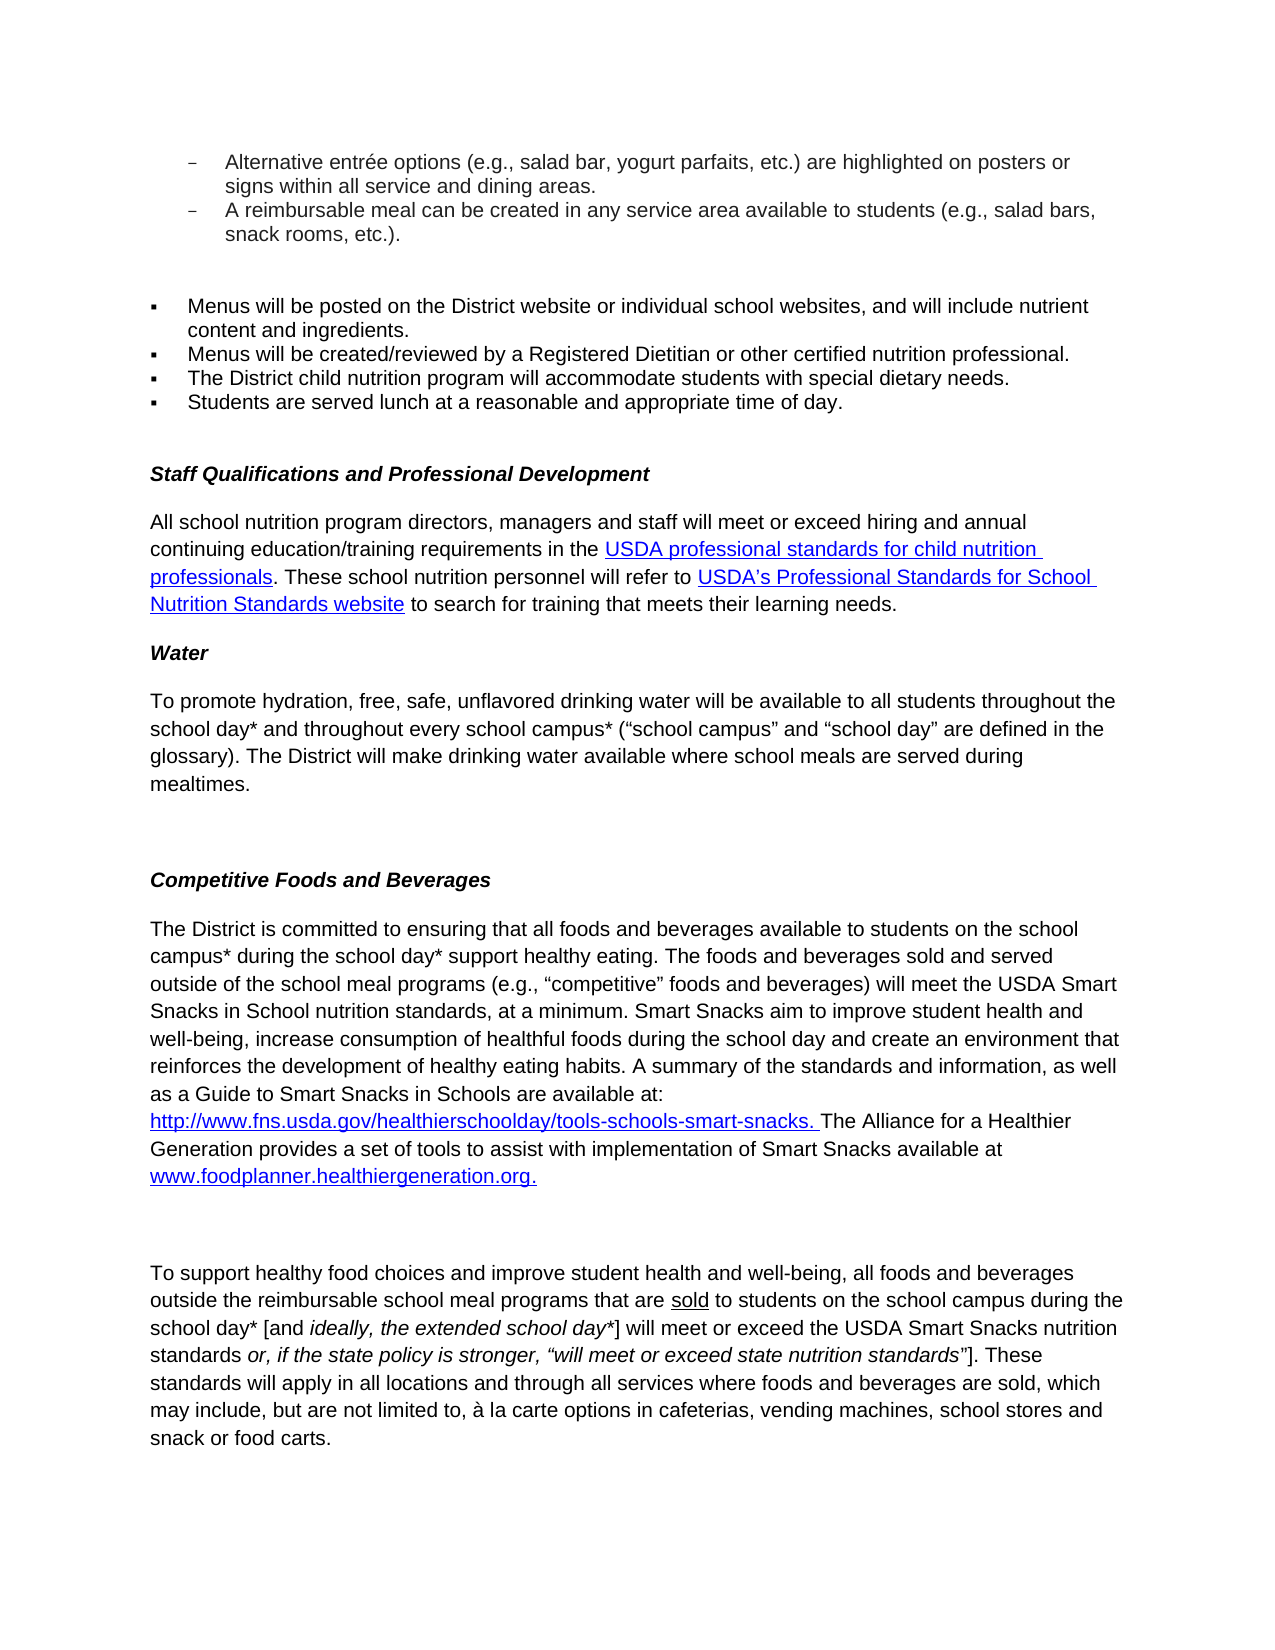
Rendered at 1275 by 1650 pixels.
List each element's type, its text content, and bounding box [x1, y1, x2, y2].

list Menus will be posted on the District website or individual school websites, and will include nutrient content and ingredients. [150, 294, 1125, 342]
list Alternative entrée options (e.g., salad bar, yogurt parfaits, etc.) are highlighted on posters or signs within all service and dining areas. [187, 150, 1125, 198]
text To support healthy food choices and improve student health and well-being, all foods and beverages outside the reimbursable school meal programs that are sold to students on the school campus during the school day* [and ideally, the extended school day*] will meet or exceed the USDA Smart Snacks nutrition standards or, if the state policy is stronger, “will meet or exceed state nutrition standards”]. These standards will apply in all locations and through all services where foods and beverages are sold, which may include, but are not limited to, à la carte options in cafeterias, vending machines, school stores and snack or food carts. [150, 1261, 1125, 1449]
text The District is committed to ensuring that all foods and beverages available to students on the school campus* during the school day* support healthy eating. The foods and beverages sold and served outside of the school meal programs (e.g., “competitive” foods and beverages) will meet the USDA Smart Snacks in School nutrition standards, at a minimum. Smart Snacks aim to improve student health and well-being, increase consumption of healthful foods during the school day and create an environment that reinforces the development of healthy eating habits. A summary of the standards and information, as well as a Guide to Smart Snacks in Schools are available at: http://www.fns.usda.gov/healthierschoolday/tools-schools-smart-snacks. The Alliance for a Healthier Generation provides a set of tools to assist with implementation of Smart Snacks available at www.foodplanner.healthiergeneration.org. [150, 916, 1125, 1188]
list Students are served lunch at a reasonable and appropriate time of day. [150, 389, 1125, 413]
text To promote hydration, free, safe, unflavored drinking water will be available to all students throughout the school day* and throughout every school campus* (“school campus” and “school day” are defined in the glossary). The District will make drinking water available where school meals are served during mealtimes. [150, 689, 1125, 795]
text All school nutrition program directors, managers and staff will meet or exceed hiring and annual continuing education/training requirements in the USDA professional standards for child nutrition professionals. These school nutrition personnel will refer to USDA’s Professional Standards for School Nutrition Standards website to search for training that meets their learning needs. [150, 510, 1125, 616]
list Menus will be created/reviewed by a Registered Dietitian or other certified nutrition professional. [150, 342, 1125, 366]
text Water [150, 641, 1125, 664]
list A reimbursable meal can be created in any service area available to students (e.g., salad bars, snack rooms, etc.). [187, 198, 1125, 246]
list The District child nutrition program will accommodate students with special dietary needs. [150, 366, 1125, 389]
text Staff Qualifications and Professional Development [150, 461, 1125, 485]
text Competitive Foods and Beverages [150, 868, 1125, 892]
